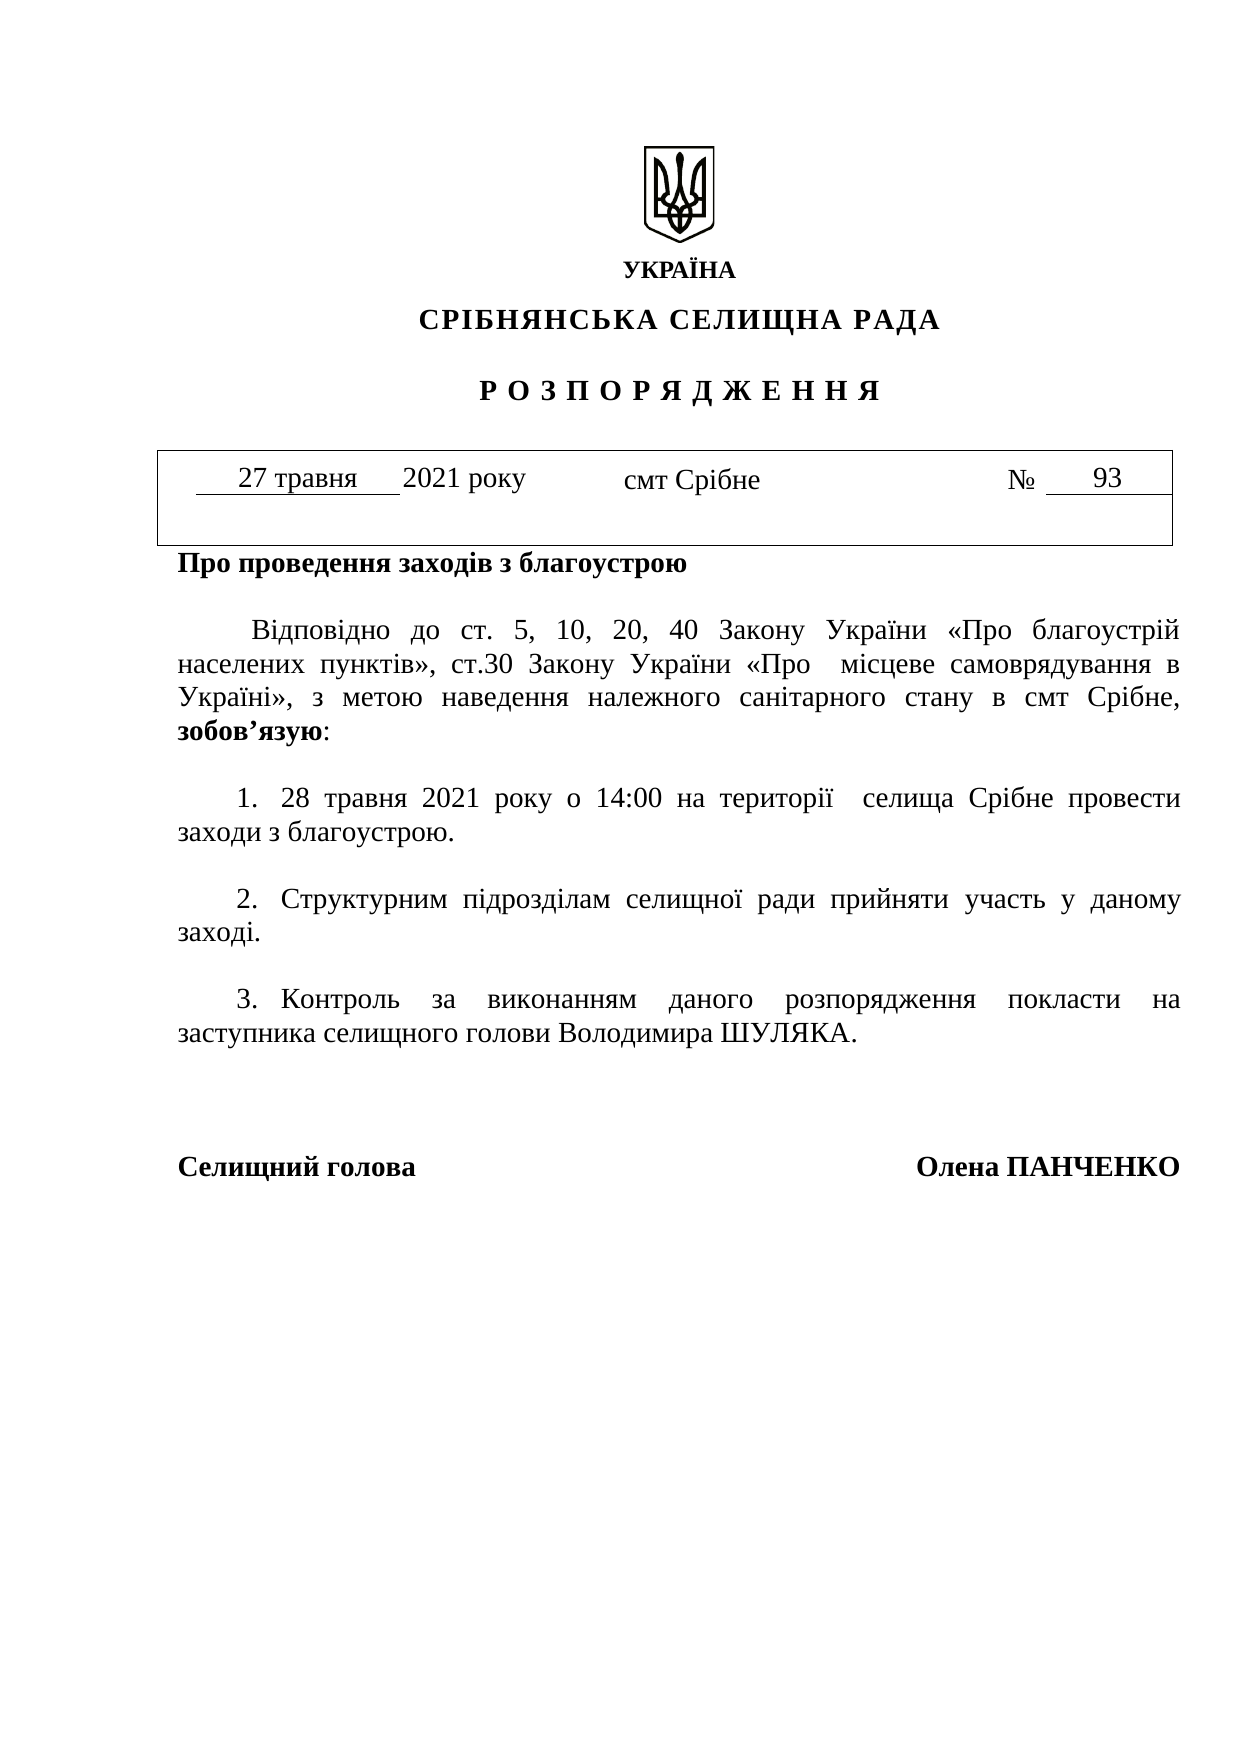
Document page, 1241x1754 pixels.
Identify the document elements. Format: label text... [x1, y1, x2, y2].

picture [644, 146, 715, 243]
text Україна [177, 255, 1181, 283]
table_header смт Срібне № [591, 459, 1046, 494]
list Контроль за виконанням даного розпорядження покласти на заступника селищного голови Володимира ШУЛЯКА. [177, 981, 1181, 1048]
table_header 93 [1046, 459, 1172, 494]
list Структурним підрозділам селищної ради прийняти участь у даному заході. [177, 881, 1181, 948]
text Селищний голова Олена ПАНЧЕНКО [177, 1149, 1181, 1183]
text Про проведення заходів з благоустрою [177, 440, 1181, 579]
text СРІБНЯНСЬКА СЕЛИЩНА РАДА [177, 302, 1181, 336]
text РОЗПОРЯДЖЕННЯ [177, 373, 1181, 407]
table_header 27 травня [196, 459, 399, 494]
text Відповідно до ст. 5, 10, 20, 40 Закону України «Про благоустрій населених пунктів», ст.30 Закону України «Про місцеве самоврядування в Україні», з метою наведення належного санітарного стану в смт Срібне, зобов’язую: [177, 612, 1181, 747]
table_header 2021 року [400, 459, 591, 494]
list 28 травня 2021 року о 14:00 на території селища Срібне провести заходи з благоустрою. [177, 780, 1181, 847]
